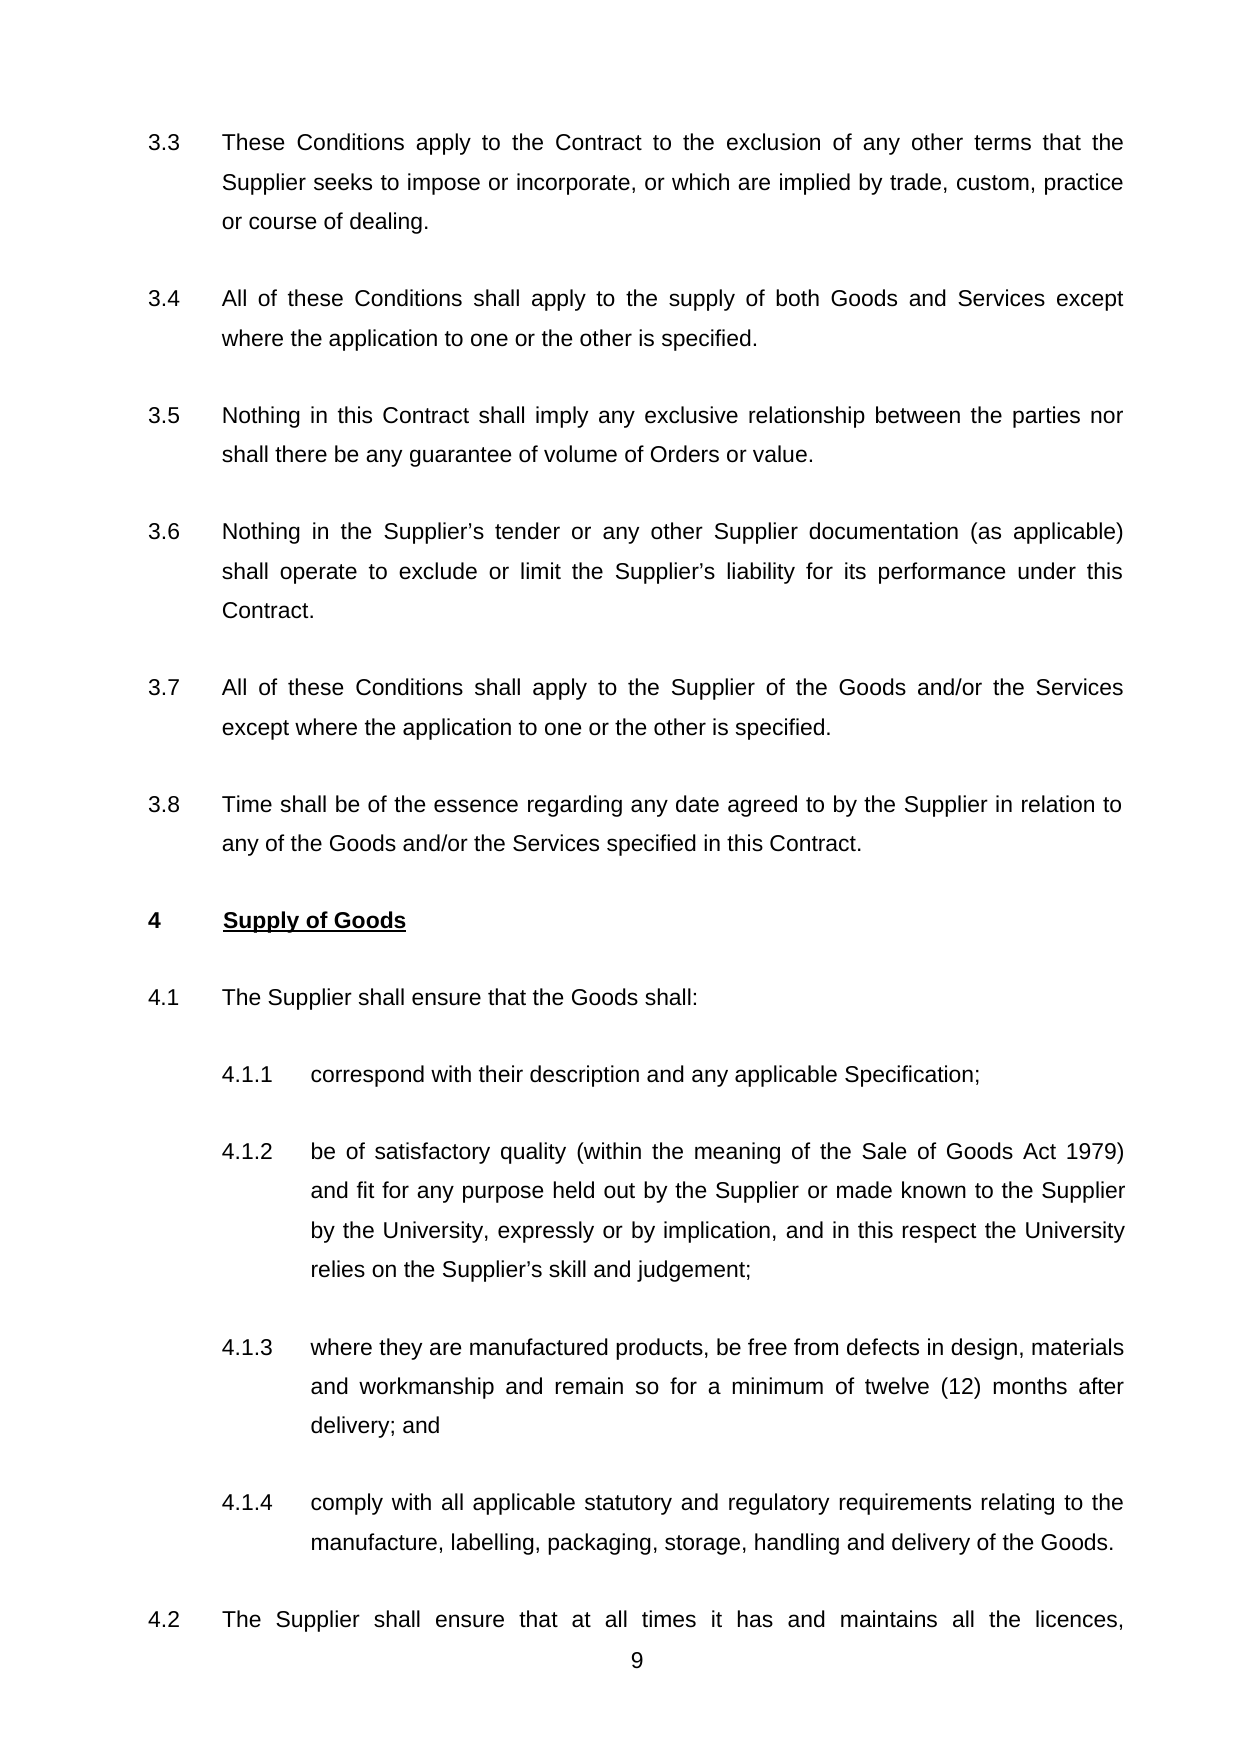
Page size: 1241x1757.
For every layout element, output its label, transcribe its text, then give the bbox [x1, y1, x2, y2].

list Nothing in the Supplier’s tender or any other Supplier documentation (as applicable) shall operate to exclude or limit the Supplier’s liability for its performance under this Contract. [148, 518, 1124, 623]
list correspond with their description and any applicable Specification; [222, 1061, 1149, 1087]
list These Conditions apply to the Contract to the exclusion of any other terms that the Supplier seeks to impose or incorporate, or which are implied by trade, custom, practice or course of dealing. [148, 129, 1125, 235]
list Time shall be of the essence regarding any date agreed to by the Supplier in relation to any of the Goods and/or the Services specified in this Contract. [148, 791, 1124, 856]
list All of these Conditions shall apply to the supply of both Goods and Services except where the application to one or the other is specified. [148, 285, 1124, 351]
list be of satisfactory quality (within the meaning of the Sale of Goods Act 1979) and fit for any purpose held out by the Supplier or made known to the Supplier by the University, expressly or by implication, and in this respect the University relies on the Supplier’s skill and judgement; [222, 1138, 1125, 1283]
subtitle Supply of Goods [148, 907, 1149, 933]
list The Supplier shall ensure that the Goods shall: [148, 984, 1149, 1010]
list comply with all applicable statutory and regulatory requirements relating to the manufacture, labelling, packaging, storage, handling and delivery of the Goods. [222, 1489, 1125, 1555]
list where they are manufactured products, be free from defects in design, materials and workmanship and remain so for a minimum of twelve (12) months after delivery; and [222, 1333, 1125, 1439]
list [148, 1606, 1125, 1632]
list All of these Conditions shall apply to the Supplier of the Goods and/or the Services except where the application to one or the other is specified. [148, 674, 1124, 740]
list Nothing in this Contract shall imply any exclusive relationship between the parties nor shall there be any guarantee of volume of Orders or value. [148, 402, 1124, 468]
